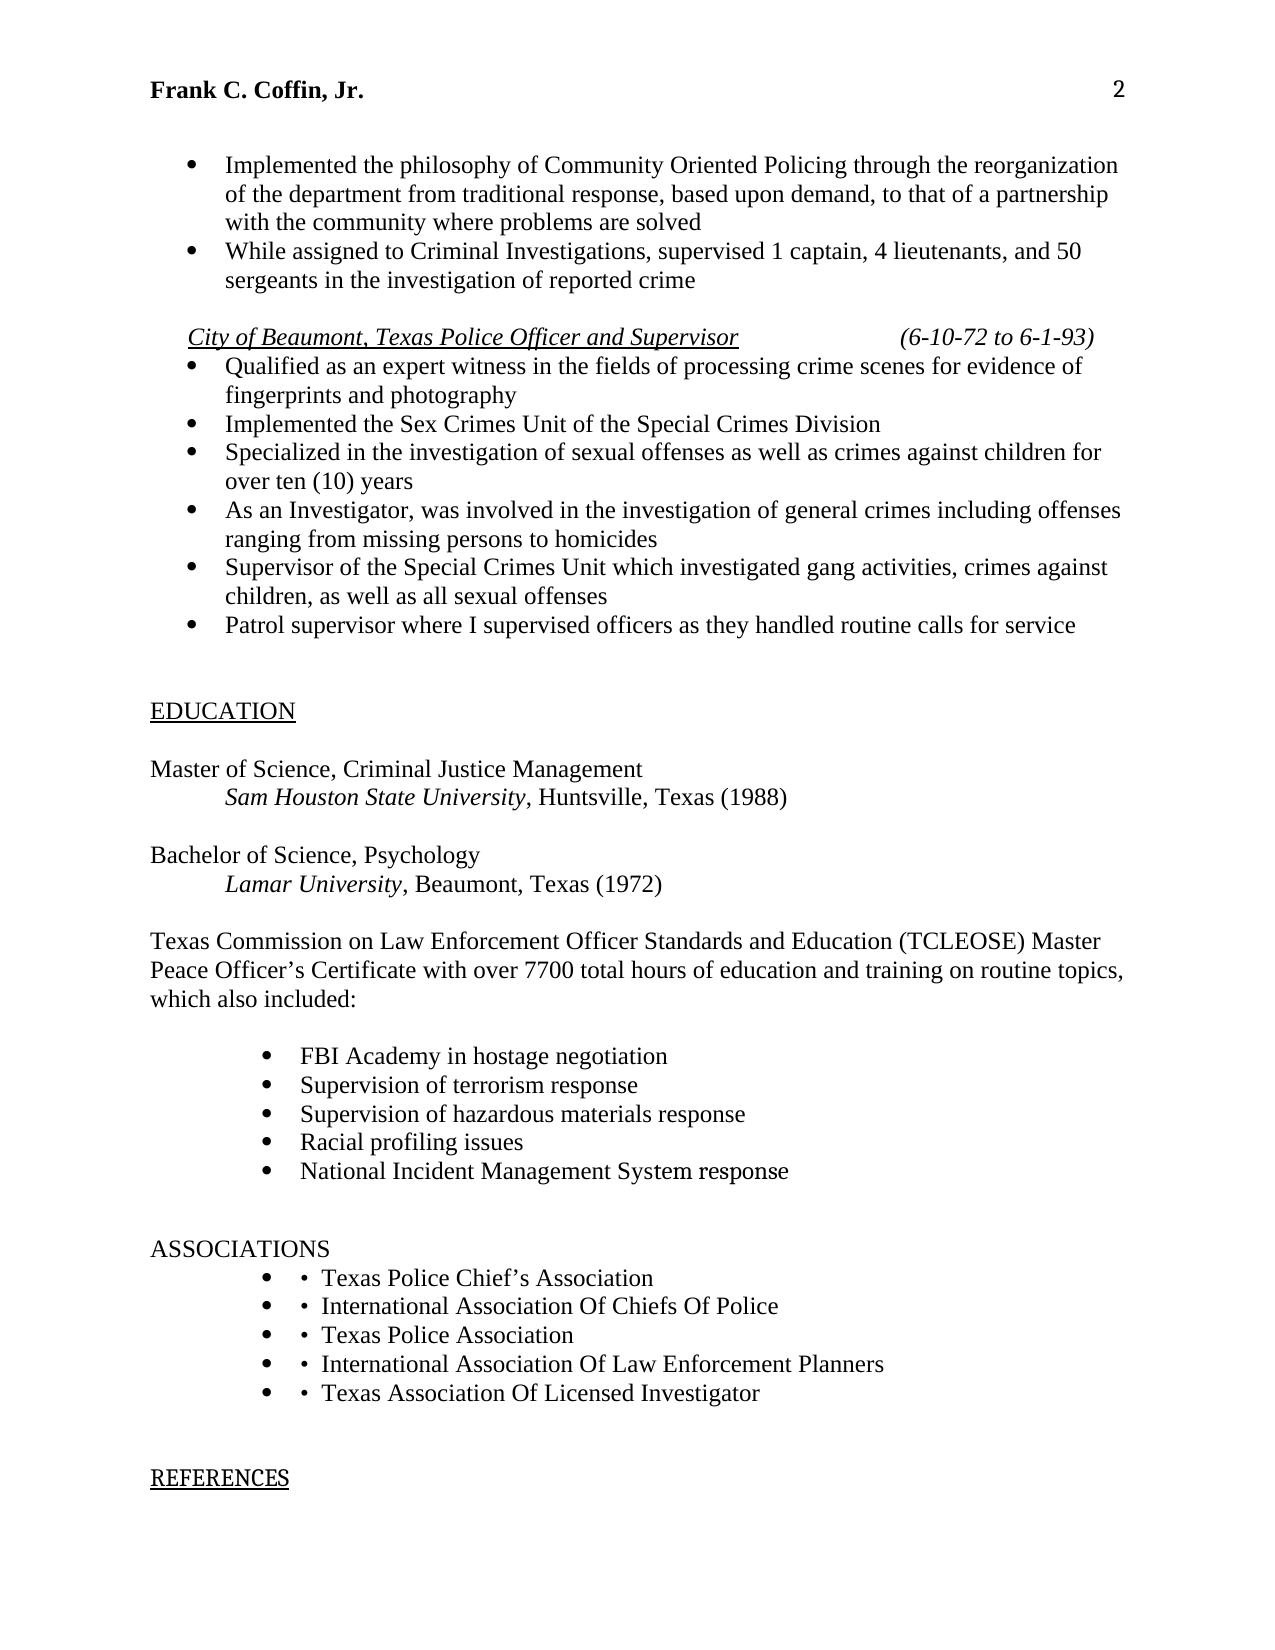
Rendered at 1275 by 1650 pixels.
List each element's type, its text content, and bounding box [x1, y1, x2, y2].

list • International Association Of Chiefs Of Police [262, 1291, 1125, 1320]
text Lamar University, Beaumont, Texas (1972) [150, 869, 1125, 897]
list Supervision of terrorism response [262, 1070, 1125, 1099]
list Qualified as an expert witness in the fields of processing crime scenes for evidence of fingerprints and photography [187, 351, 1125, 409]
list Implemented the philosophy of Community Oriented Policing through the reorganization of the department from traditional response, based upon demand, to that of a partnership with the community where problems are solved [187, 150, 1125, 236]
text Sam Houston State University, Huntsville, Texas (1988) [150, 782, 1125, 811]
list Specialized in the investigation of sexual offenses as well as crimes against children for over ten (10) years [187, 437, 1125, 495]
list National Incident Management System response [262, 1156, 1125, 1186]
text Bachelor of Science, Psychology [150, 840, 1125, 869]
list Implemented the Sex Crimes Unit of the Special Crimes Division [187, 409, 1125, 437]
list Racial profiling issues [262, 1127, 1125, 1156]
list • Texas Association Of Licensed Investigator [262, 1378, 1125, 1406]
text ASSOCIATIONS [150, 1234, 1125, 1263]
list Supervisor of the Special Crimes Unit which investigated gang activities, crimes against children, as well as all sexual offenses [187, 552, 1125, 610]
list FBI Academy in hostage negotiation [262, 1041, 1125, 1070]
list • Texas Police Association [262, 1320, 1125, 1349]
text REFERENCES [150, 1464, 1125, 1493]
text Master of Science, Criminal Justice Management [150, 754, 1125, 782]
text Texas Commission on Law Enforcement Officer Standards and Education (TCLEOSE) Master Peace Officer’s Certificate with over 7700 total hours of education and training on routine topics, which also included: [150, 926, 1125, 1012]
list • International Association Of Law Enforcement Planners [262, 1349, 1125, 1378]
list While assigned to Criminal Investigations, supervised 1 captain, 4 lieutenants, and 50 sergeants in the investigation of reported crime [187, 236, 1125, 294]
text City of Beaumont, Texas Police Officer and Supervisor (6-10-72 to 6-1-93) [150, 322, 1125, 351]
list Patrol supervisor where I supervised officers as they handled routine calls for service [187, 610, 1125, 639]
list • Texas Police Chief’s Association [262, 1263, 1125, 1291]
list As an Investigator, was involved in the investigation of general crimes including offenses ranging from missing persons to homicides [187, 495, 1125, 552]
list Supervision of hazardous materials response [262, 1099, 1125, 1127]
text EDUCATION [150, 696, 1125, 725]
